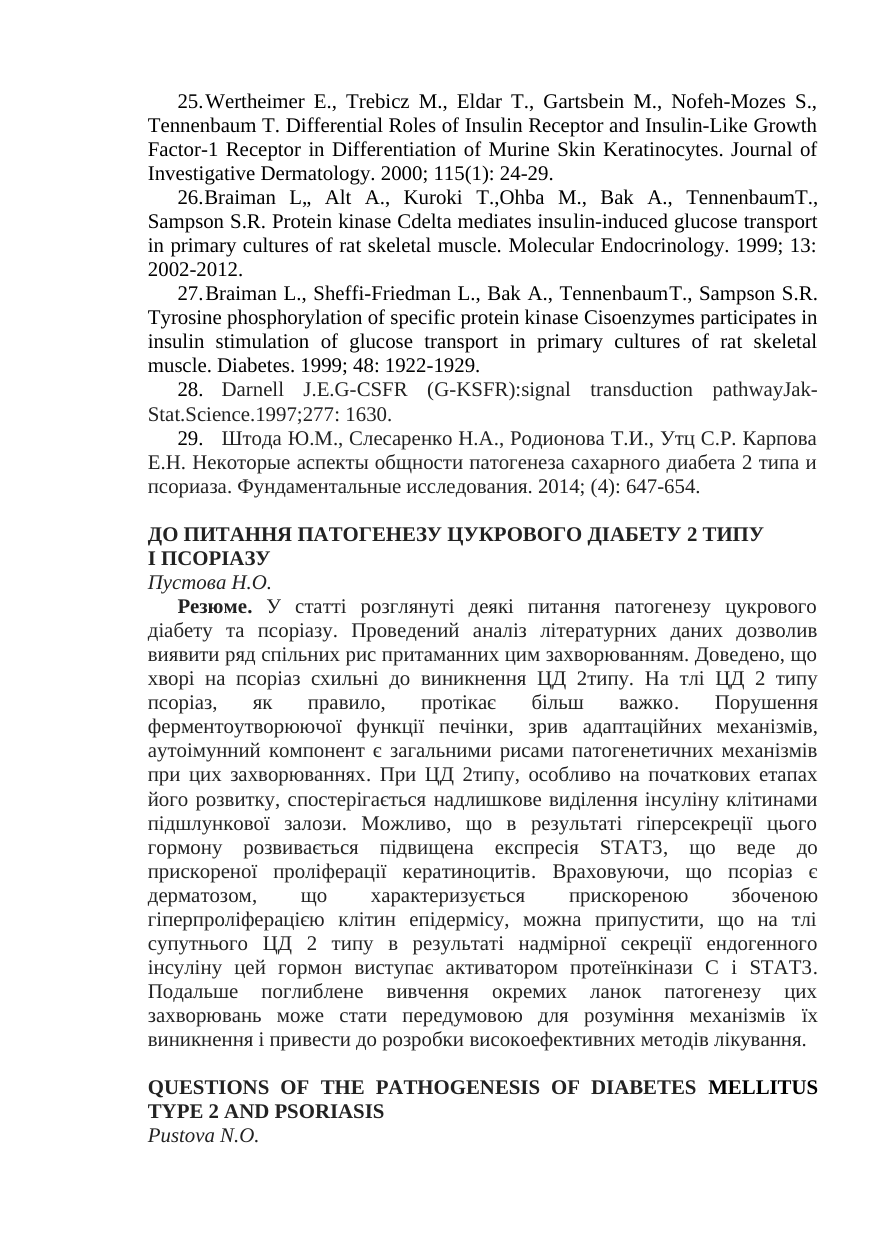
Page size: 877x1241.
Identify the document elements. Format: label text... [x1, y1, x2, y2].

list Пустова Н.О. [148, 570, 818, 594]
list Braiman L„ Alt A., Kuroki Т.,Ohba M., Bak A., TennenbaumТ., Sampson S.R. Protein kinase Cdelta mediates insulin-induced glucose transport in primary cultures of rat skeletal muscle. Molecular Endocrinology. 1999; 13: 2002-2012. [148, 185, 818, 281]
list ДО ПИТАННЯ ПАТОГЕНЕЗУ ЦУКРОВОГО ДІАБЕТУ 2 ТИПУ [148, 522, 818, 546]
list І ПСОРІАЗУ [148, 546, 818, 570]
list Wertheimer E., Trebicz M., Eldar T., Gartsbein M., Nofeh-Mozes S., Tennenbaum T. Differential Roles of Insulin Receptor and Insulin-Like Growth Factor-1 Receptor in Differentiation of Murine Skin Keratinocytes. Journal of Investigative Dermatology. 2000; 115(1): 24-29. [148, 89, 818, 185]
list Резюме. У статті розглянуті деякі питання патогенезу цукрового діабету та псоріазу. Проведений аналіз літературних даних дозволив виявити ряд спільних рис притаманних цим захворюванням. Доведено, що хворі на псоріаз схильні до виникнення ЦД 2типу. На тлі ЦД 2 типу псоріаз, як правило, протікає більш важко. Порушення ферментоутворюючої функції печінки, зрив адаптаційних механізмів, аутоімунний компонент є загальними рисами патогенетичних механізмів при цих захворюваннях. При ЦД 2типу, особливо на початкових етапах його розвитку, спостерігається надлишкове виділення інсуліну клітинами підшлункової залози. Можливо, що в результаті гіперсекреції цього гормону розвивається підвищена експресія STAT3, що веде до прискореної проліферації кератиноцитів. Враховуючи, що псоріаз є дерматозом, що характеризується прискореною збоченою гіперпроліферацією клітин епідермісу, можна припустити, що на тлі супутнього ЦД 2 типу в результаті надмірної секреції ендогенного інсуліну цей гормон виступає активатором протеїнкінази С і STAT3. Подальше поглиблене вивчення окремих ланок патогенезу цих захворювань може стати передумовою для розуміння механізмів їх виникнення і привести до розробки високоефективних методів лікування. [148, 594, 818, 1051]
list Braiman L., Sheffi-Friedman L., Bak A., TennenbaumТ., Sampson S.R. Tyrosine phosphorylation of specific protein kinase Сisoenzymes participates in insulin stimulation of glucose transport in primary cultures of rat skeletal muscle. Diabetes. 1999; 48: 1922-1929. [148, 281, 818, 377]
list QUESTIONS OF THE PATHOGENESIS OF DIABETES MELLITUS TYPE 2 AND PSORIASIS [148, 1075, 818, 1123]
list Pustova N.О. [148, 1123, 818, 1147]
list Darnell J.E.G-CSFR (G-KSFR):signal transduction pathwayJak-Stat.Science.1997;277: 1630. [148, 377, 818, 426]
list Штода Ю.М., Слесаренко Н.А., Родионова Т.И., Утц С.Р. Карпова Е.Н. Некоторые аспекты общности патогенеза сахарного диабета 2 типа и псориаза. Фундаментальные исследования. 2014; (4): 647-654. [148, 426, 818, 498]
